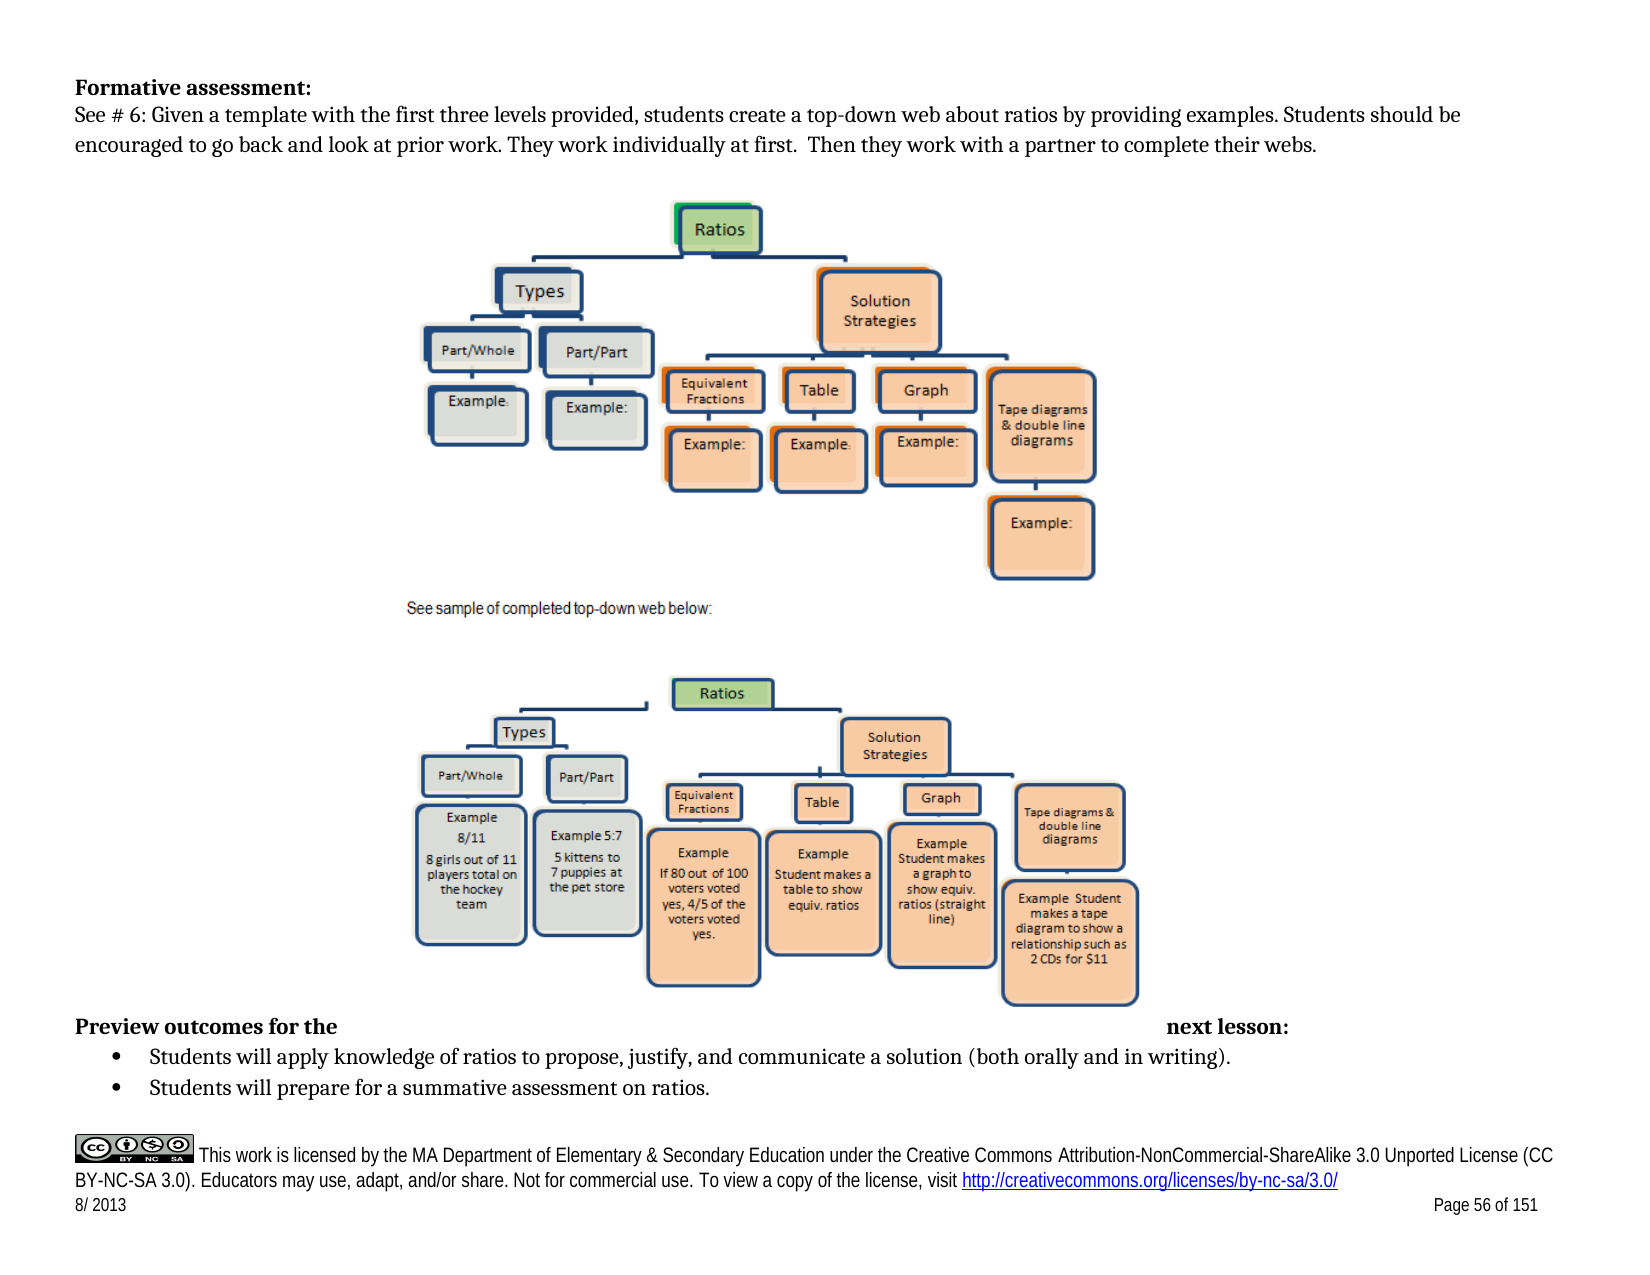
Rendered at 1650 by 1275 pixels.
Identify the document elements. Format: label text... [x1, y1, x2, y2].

picture [75, 1134, 194, 1163]
text Formative assessment: [75, 75, 1575, 101]
picture [391, 170, 1147, 1021]
list Students will prepare for a summative assessment on ratios. [112, 1074, 1575, 1101]
text See # 6: Given a template with the first three levels provided, students create a top-down web about ratios by providing examples. Students should be encouraged to go back and look at prior work. They work individually at first. Then they work with a partner to complete their webs. [75, 101, 1575, 158]
list Students will apply knowledge of ratios to propose, justify, and communicate a solution (both orally and in writing). [112, 1044, 1575, 1071]
text Preview outcomes for the next lesson: [75, 1014, 1575, 1040]
